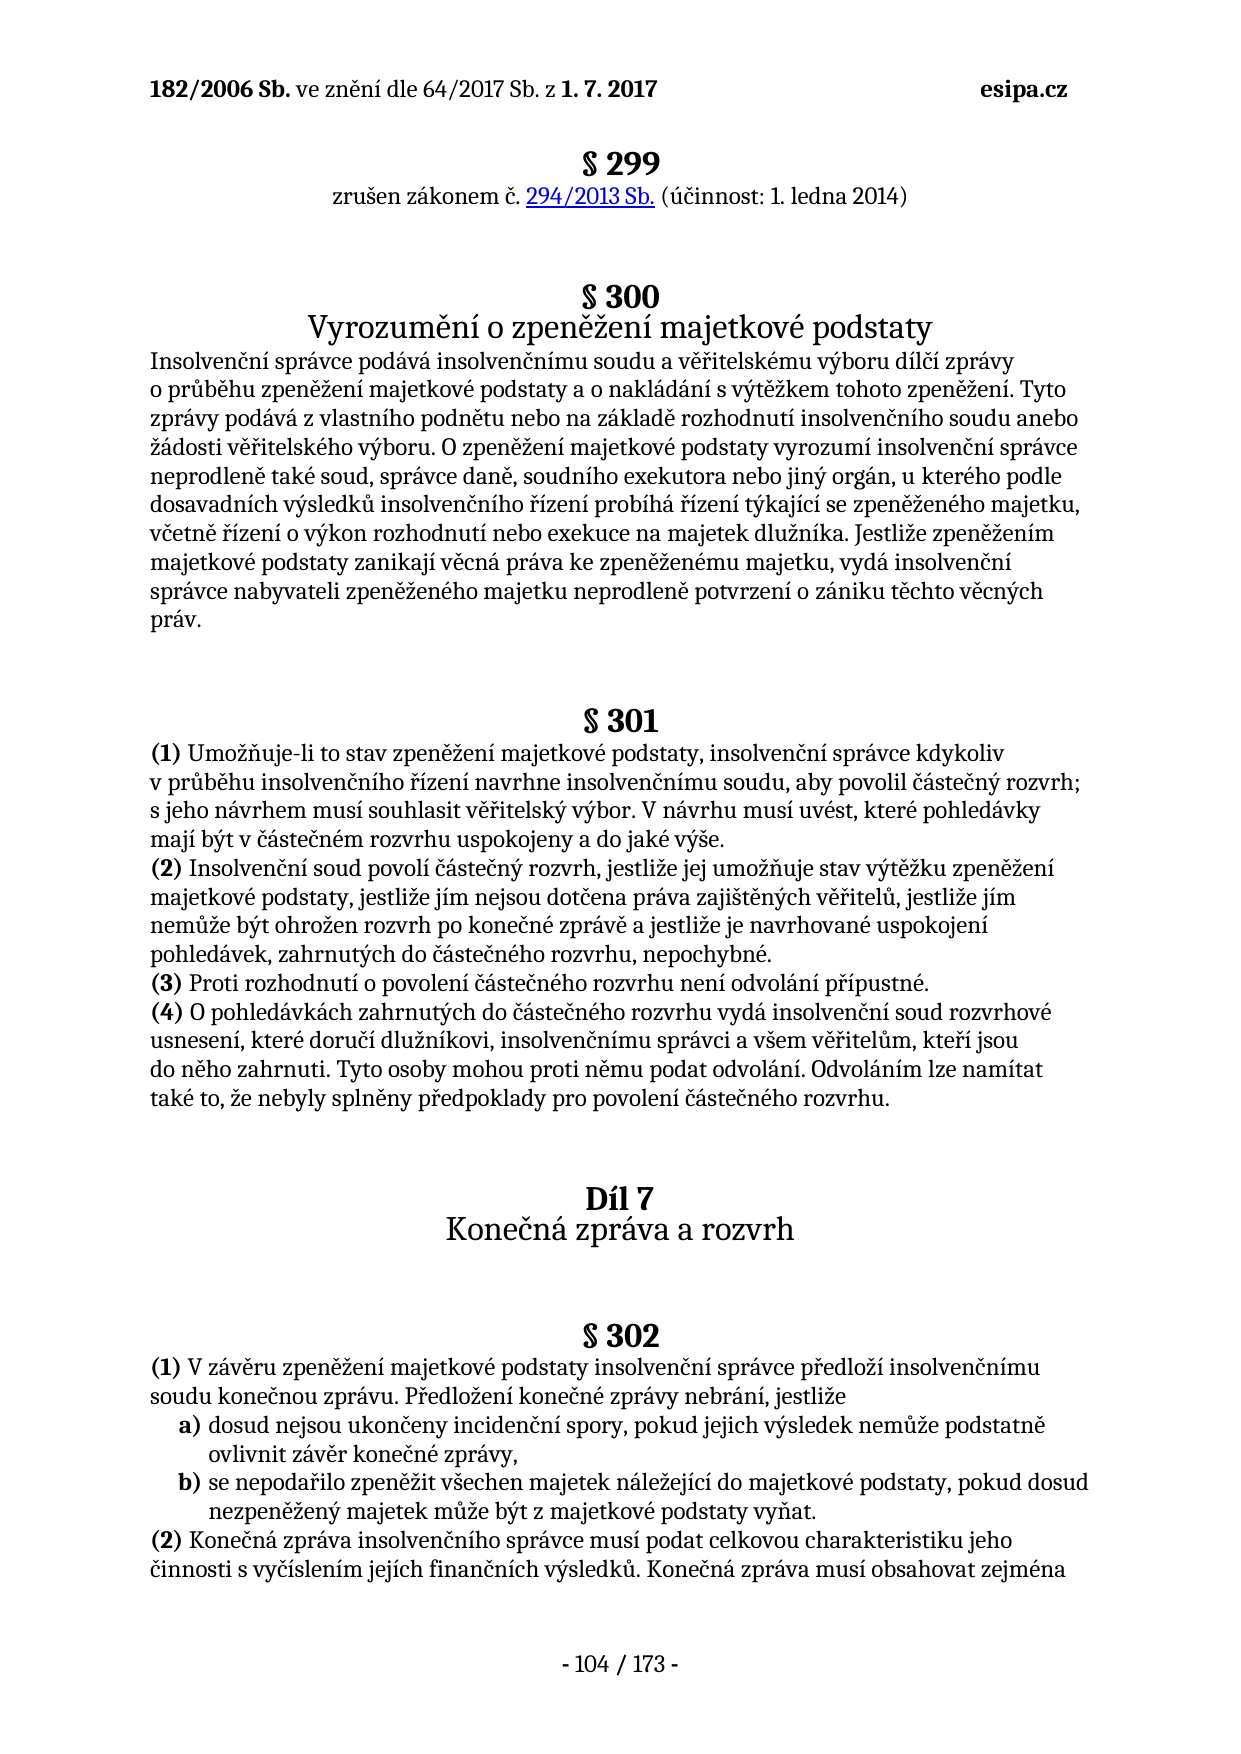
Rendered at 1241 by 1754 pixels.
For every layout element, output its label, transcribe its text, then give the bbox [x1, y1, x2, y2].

text zrušen zákonem č. 294/2013 Sb. (účinnost: 1. ledna 2014) [150, 182, 1090, 210]
subtitle Díl 7 -Konečná zpráva a rozvrh [150, 1185, 1090, 1249]
text b) se nepodařilo zpeněžit všechen majetek náležející do majetkové podstaty, pokud dosud nezpeněžený majetek může být z majetkové podstaty vyňat. [150, 1468, 1090, 1526]
text Insolvenční správce podává insolvenčnímu soudu a věřitelskému výboru dílčí zprávy o průběhu zpeněžení majetkové podstaty a o nakládání s výtěžkem tohoto zpeněžení. Tyto zprávy podává z vlastního podnětu nebo na základě rozhodnutí insolvenčního soudu anebo žádosti věřitelského výboru. O zpeněžení majetkové podstaty vyrozumí insolvenční správce neprodleně také soud, správce daně, soudního exekutora nebo jiný orgán, u kterého podle dosavadních výsledků insolvenčního řízení probíhá řízení týkající se zpeněženého majetku, včetně řízení o výkon rozhodnutí nebo exekuce na majetek dlužníka. Jestliže zpeněžením majetkové podstaty zanikají věcná práva ke zpeněženému majetku, vydá insolvenční správce nabyvateli zpeněženého majetku neprodleně potvrzení o zániku těchto věcných práv. [150, 347, 1090, 634]
text (1) V závěru zpeněžení majetkové podstaty insolvenční správce předloží insolvenčnímu soudu konečnou zprávu. Předložení konečné zprávy nebrání, jestliže [150, 1353, 1090, 1411]
text a) dosud nejsou ukončeny incidenční spory, pokud jejich výsledek nemůže podstatně ovlivnit závěr konečné zprávy, [150, 1411, 1090, 1468]
subtitle § 302 [150, 1322, 1090, 1353]
subtitle § 301 [150, 707, 1090, 739]
subtitle § 300 -Vyrozumění o zpeněžení majetkové podstaty [150, 283, 1090, 347]
text (4) O pohledávkách zahrnutých do částečného rozvrhu vydá insolvenční soud rozvrhové usnesení, které doručí dlužníkovi, insolvenčnímu správci a všem věřitelům, kteří jsou do něho zahrnuti. Tyto osoby mohou proti němu podat odvolání. Odvoláním lze namítat také to, že nebyly splněny předpoklady pro povolení částečného rozvrhu. [150, 997, 1090, 1112]
subtitle § 299 [150, 150, 1090, 182]
text (2) Konečná zpráva insolvenčního správce musí podat celkovou charakteristiku jeho činnosti s vyčíslením jejích finančních výsledků. Konečná zpráva musí obsahovat zejména [150, 1526, 1090, 1583]
text (3) Proti rozhodnutí o povolení částečného rozvrhu není odvolání přípustné. [150, 969, 1090, 997]
text (2) Insolvenční soud povolí částečný rozvrh, jestliže jej umožňuje stav výtěžku zpeněžení majetkové podstaty, jestliže jím nejsou dotčena práva zajištěných věřitelů, jestliže jím nemůže být ohrožen rozvrh po konečné zprávě a jestliže je navrhované uspokojení pohledávek, zahrnutých do částečného rozvrhu, nepochybné. [150, 854, 1090, 969]
text (1) Umožňuje-li to stav zpeněžení majetkové podstaty, insolvenční správce kdykoliv v průběhu insolvenčního řízení navrhne insolvenčnímu soudu, aby povolil částečný rozvrh; s jeho návrhem musí souhlasit věřitelský výbor. V návrhu musí uvést, které pohledávky mají být v částečném rozvrhu uspokojeny a do jaké výše. [150, 739, 1090, 854]
